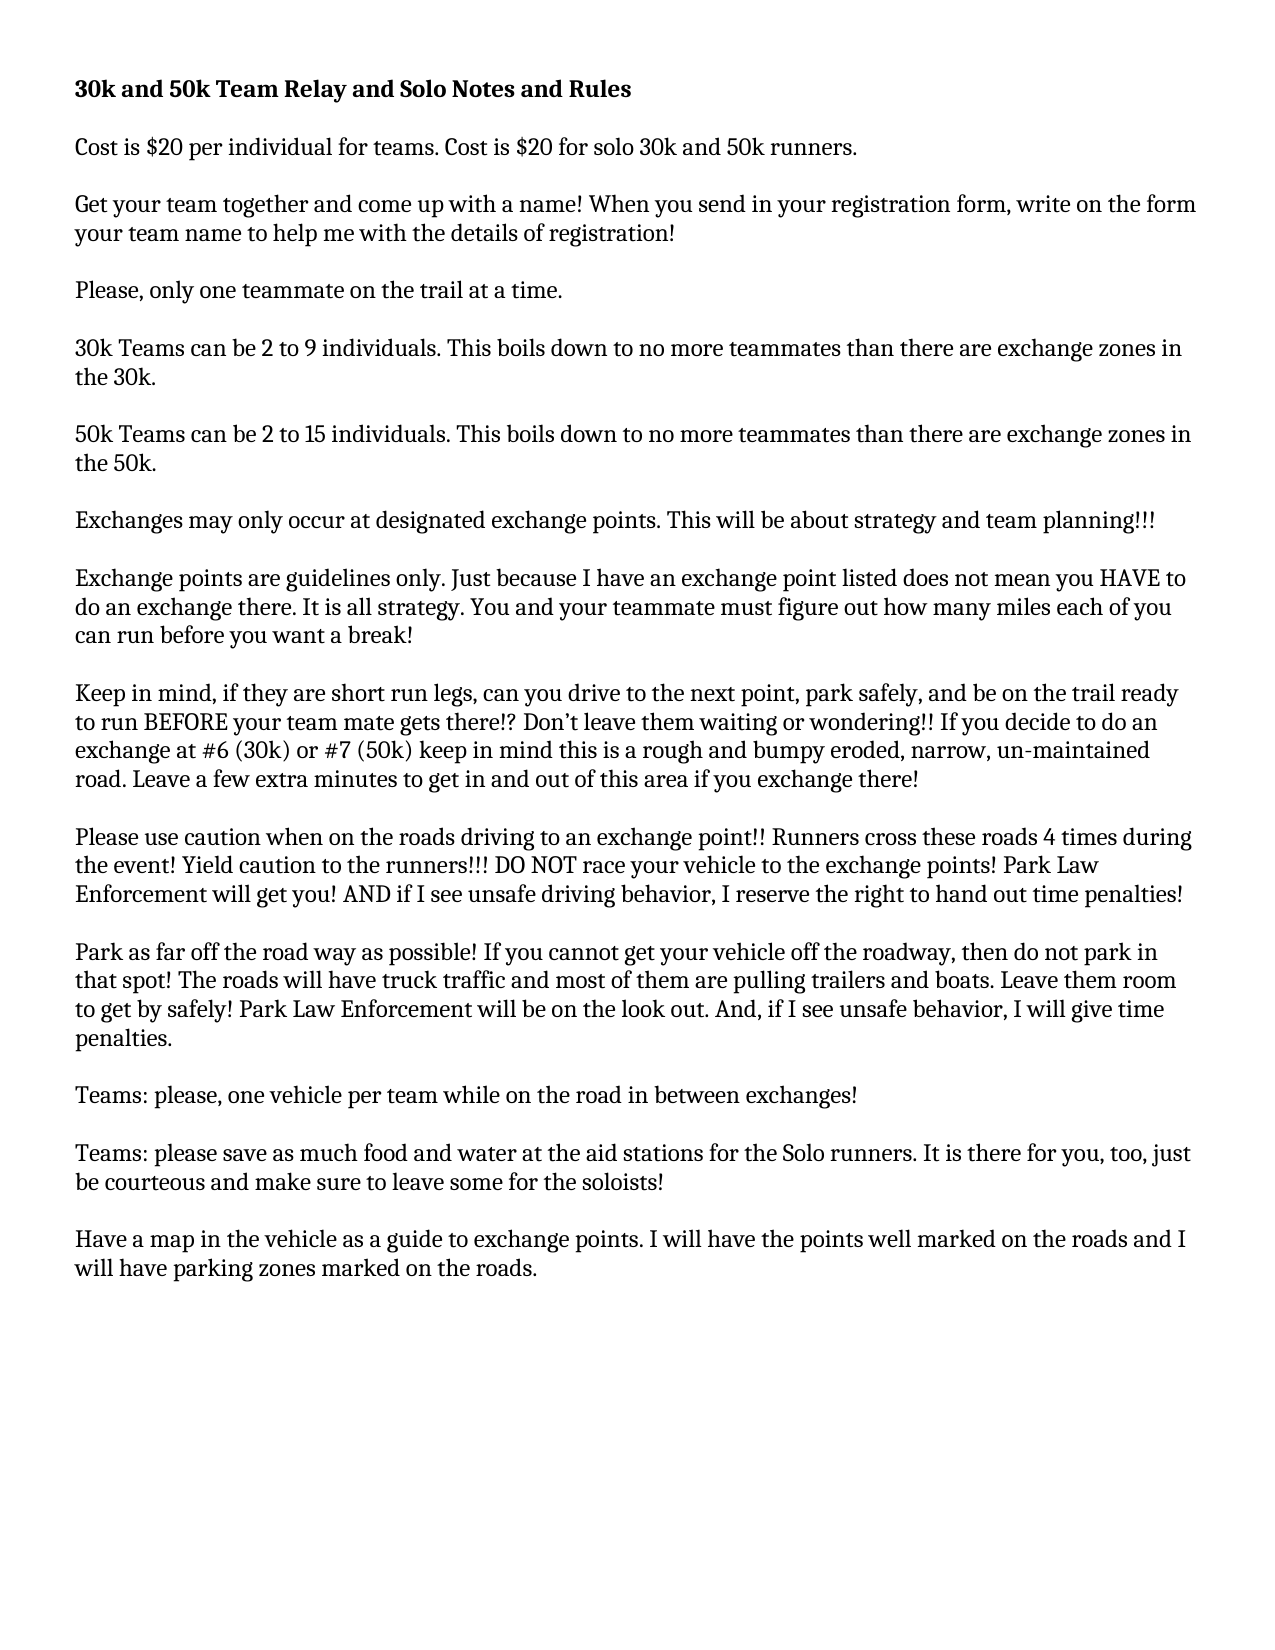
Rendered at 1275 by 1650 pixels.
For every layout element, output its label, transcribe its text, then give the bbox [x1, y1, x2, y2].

text Please use caution when on the roads driving to an exchange point!! Runners cross these roads 4 times during the event! Yield caution to the runners!!! DO NOT race your vehicle to the exchange points! Park Law Enforcement will get you! AND if I see unsafe driving behavior, I reserve the right to hand out time penalties! [75, 822, 1200, 909]
text 30k and 50k Team Relay and Solo Notes and Rules [75, 75, 1200, 104]
text Park as far off the road way as possible! If you cannot get your vehicle off the roadway, then do not park in that spot! The roads will have truck traffic and most of them are pulling trailers and boats. Leave them room to get by safely! Park Law Enforcement will be on the look out. And, if I see unsafe behavior, I will give time penalties. [75, 937, 1200, 1052]
text Teams: please, one vehicle per team while on the road in between exchanges! [75, 1081, 1200, 1110]
text 50k Teams can be 2 to 15 individuals. This boils down to no more teammates than there are exchange zones in the 50k. [75, 420, 1200, 477]
text Have a map in the vehicle as a guide to exchange points. I will have the points well marked on the roads and I will have parking zones marked on the roads. [75, 1225, 1200, 1282]
text Exchanges may only occur at designated exchange points. This will be about strategy and team planning!!! [75, 506, 1200, 535]
text Get your team together and come up with a name! When you send in your registration form, write on the form your team name to help me with the details of registration! [75, 190, 1200, 247]
text 30k Teams can be 2 to 9 individuals. This boils down to no more teammates than there are exchange zones in the 30k. [75, 334, 1200, 391]
text Cost is $20 per individual for teams. Cost is $20 for solo 30k and 50k runners. [75, 132, 1200, 161]
text Keep in mind, if they are short run legs, can you drive to the next point, park safely, and be on the trail ready to run BEFORE your team mate gets there!? Don’t leave them waiting or wondering!! If you decide to do an exchange at #6 (30k) or #7 (50k) keep in mind this is a rough and bumpy eroded, narrow, un-maintained road. Leave a few extra minutes to get in and out of this area if you exchange there! [75, 679, 1200, 794]
text Please, only one teammate on the trail at a time. [75, 276, 1200, 305]
text Teams: please save as much food and water at the aid stations for the Solo runners. It is there for you, too, just be courteous and make sure to leave some for the soloists! [75, 1139, 1200, 1196]
text Exchange points are guidelines only. Just because I have an exchange point listed does not mean you HAVE to do an exchange there. It is all strategy. You and your teammate must figure out how many miles each of you can run before you want a break! [75, 564, 1200, 650]
